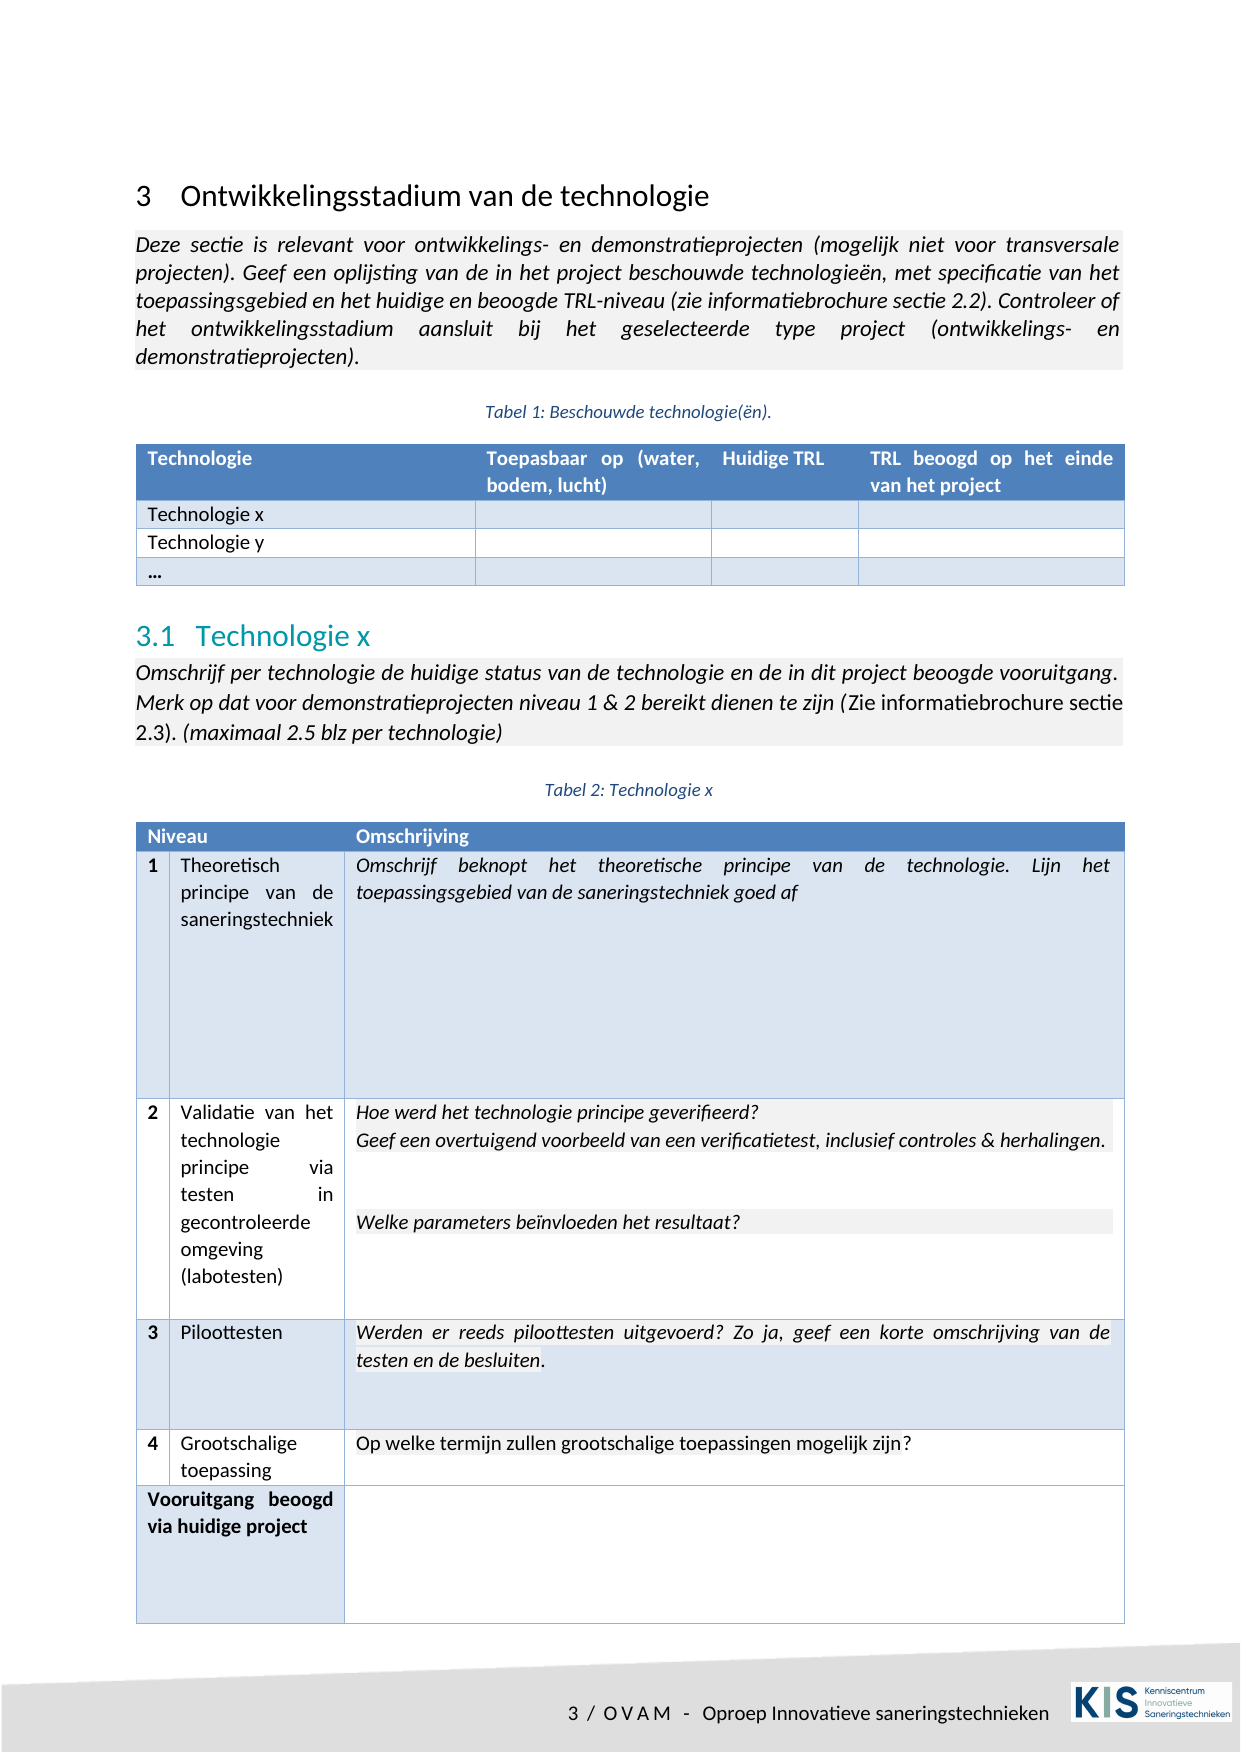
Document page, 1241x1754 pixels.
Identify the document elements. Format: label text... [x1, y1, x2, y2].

table_cell [859, 529, 1124, 557]
table_cell [476, 558, 711, 585]
table_cell Hoe werd het technologie principe geverifieerd? Geef een overtuigend voorbeeld van een verificatietest, inclusief controles & herhalingen. Welke parameters beïnvloeden het resultaat? [345, 1099, 1124, 1318]
subtitle Technologie x [135, 617, 1123, 655]
table_cell [712, 501, 858, 528]
table_cell [476, 501, 711, 528]
table_cell 1 [137, 852, 169, 1098]
table_header Technologie [137, 445, 475, 500]
table_cell … [137, 558, 475, 585]
table_header TRL beoogd op het einde van het project [859, 445, 1124, 500]
table_cell [712, 558, 858, 585]
table_cell Technologie y [137, 529, 475, 557]
table_cell Theoretisch principe van de saneringstechniek [170, 852, 344, 1098]
subtitle Ontwikkelingsstadium van de technologie [135, 176, 1123, 214]
picture [1, 1643, 1241, 1752]
table_cell Werden er reeds piloottesten uitgevoerd? Zo ja, geef een korte omschrijving van de testen en de besluiten. [345, 1320, 1124, 1429]
text Deze sectie is relevant voor ontwikkelings- en demonstratieprojecten (mogelijk niet voor transversale projecten). Geef een oplijsting van de in het project beschouwde technologieën, met specificatie van het toepassingsgebied en het huidige en beoogde TRL-niveau (zie informatiebrochure sectie 2.2). Controleer of het ontwikkelingsstadium aansluit bij het geselecteerde type project (ontwikkelings- en demonstratieprojecten). [135, 230, 1123, 370]
table_cell Piloottesten [170, 1320, 344, 1429]
table_cell Grootschalige toepassing [170, 1430, 344, 1485]
table_cell 3 [137, 1320, 169, 1429]
table_header Niveau [137, 823, 344, 851]
table_cell [476, 529, 711, 557]
table_cell [859, 501, 1124, 528]
text Omschrijf per technologie de huidige status van de technologie en de in dit project beoogde vooruitgang. Merk op dat voor demonstratieprojecten niveau 1 & 2 bereikt dienen te zijn (Zie informatiebrochure sectie 2.3). (maximaal 2.5 blz per technologie) [135, 658, 1123, 746]
table_cell 2 [137, 1099, 169, 1318]
text Tabel 2: Technologie x [135, 778, 1123, 801]
table_cell 4 [137, 1430, 169, 1485]
text Tabel 1: Beschouwde technologie(ën). [135, 400, 1123, 423]
table_cell Technologie x [137, 501, 475, 528]
table_header Huidige TRL [712, 445, 858, 500]
table_cell Op welke termijn zullen grootschalige toepassingen mogelijk zijn? [345, 1430, 1124, 1485]
table_cell Validatie van het technologie principe via testen in gecontroleerde omgeving (labotesten) [170, 1099, 344, 1318]
table_cell Omschrijf beknopt het theoretische principe van de technologie. Lijn het toepassingsgebied van de saneringstechniek goed af [345, 852, 1124, 1098]
table_header Toepasbaar op (water, bodem, lucht) [476, 445, 711, 500]
table_cell Vooruitgang beoogd via huidige project [137, 1486, 344, 1623]
table_cell [712, 529, 858, 557]
table_header Omschrijving [345, 823, 1124, 851]
table_cell [859, 558, 1124, 585]
table_cell [345, 1486, 1124, 1623]
